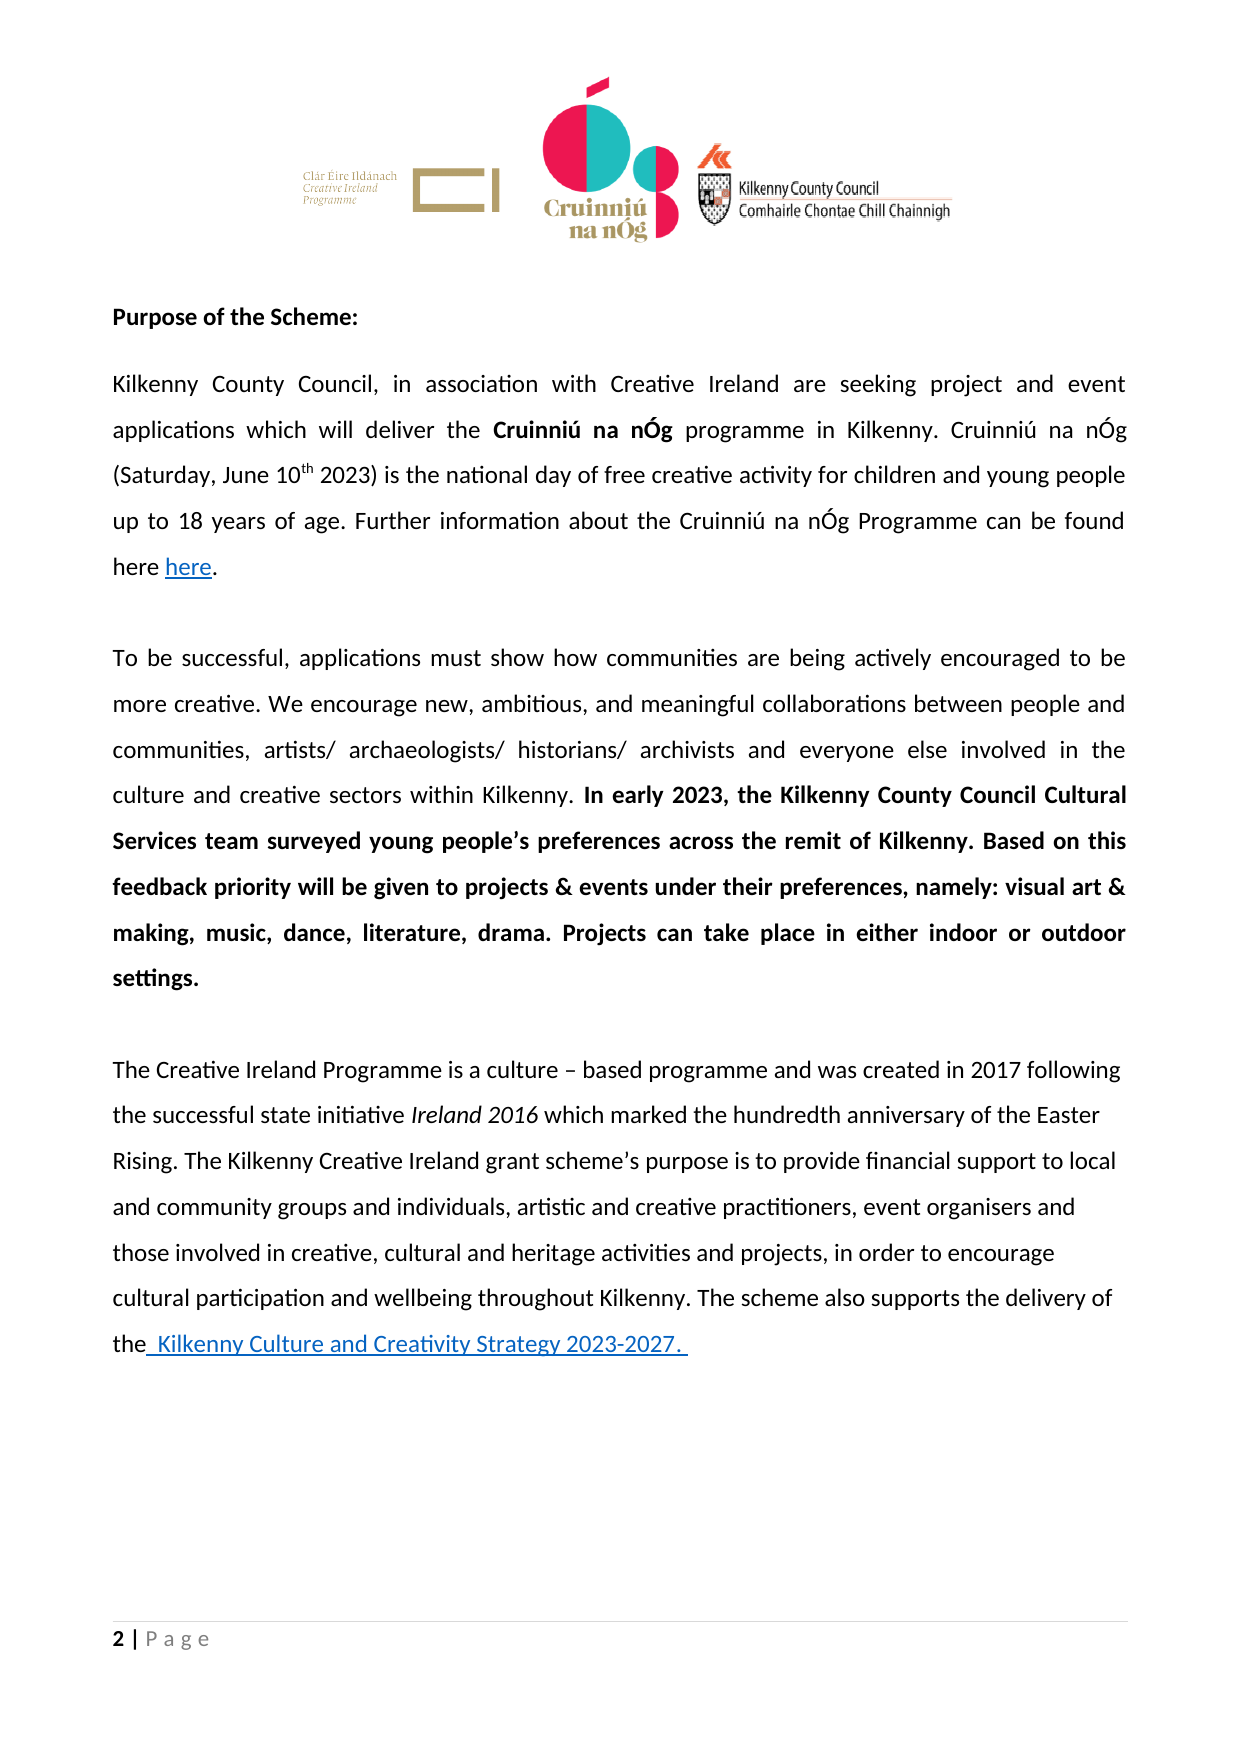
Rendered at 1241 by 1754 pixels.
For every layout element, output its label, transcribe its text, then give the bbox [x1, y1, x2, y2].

text Kilkenny County Council, in association with Creative Ireland are seeking project and event applications which will deliver the Cruinniú na nÓg programme in Kilkenny. Cruinniú na nÓg (Saturday, June 10th 2023) is the national day of free creative activity for children and young people up to 18 years of age. Further information about the Cruinniú na nÓg Programme can be found here here. [112, 368, 1128, 581]
text To be successful, applications must show how communities are being actively encouraged to be more creative. We encourage new, ambitious, and meaningful collaborations between people and communities, artists/ archaeologists/ historians/ archivists and everyone else involved in the culture and creative sectors within Kilkenny. In early 2023, the Kilkenny County Council Cultural Services team surveyed young people’s preferences across the remit of Kilkenny. Based on this feedback priority will be given to projects & events under their preferences, namely: visual art & making, music, dance, literature, drama. Projects can take place in either indoor or outdoor settings. [112, 642, 1128, 993]
text The Creative Ireland Programme is a culture – based programme and was created in 2017 following the successful state initiative Ireland 2016 which marked the hundredth anniversary of the Easter Rising. The Kilkenny Creative Ireland grant scheme’s purpose is to provide financial support to local and community groups and individuals, artistic and creative practitioners, event organisers and those involved in creative, cultural and heritage activities and projects, in order to encourage cultural participation and wellbeing throughout Kilkenny. The scheme also supports the delivery of the Kilkenny Culture and Creativity Strategy 2023-2027. [112, 1054, 1128, 1401]
picture [272, 73, 969, 245]
text Purpose of the Scheme: [112, 301, 1128, 332]
